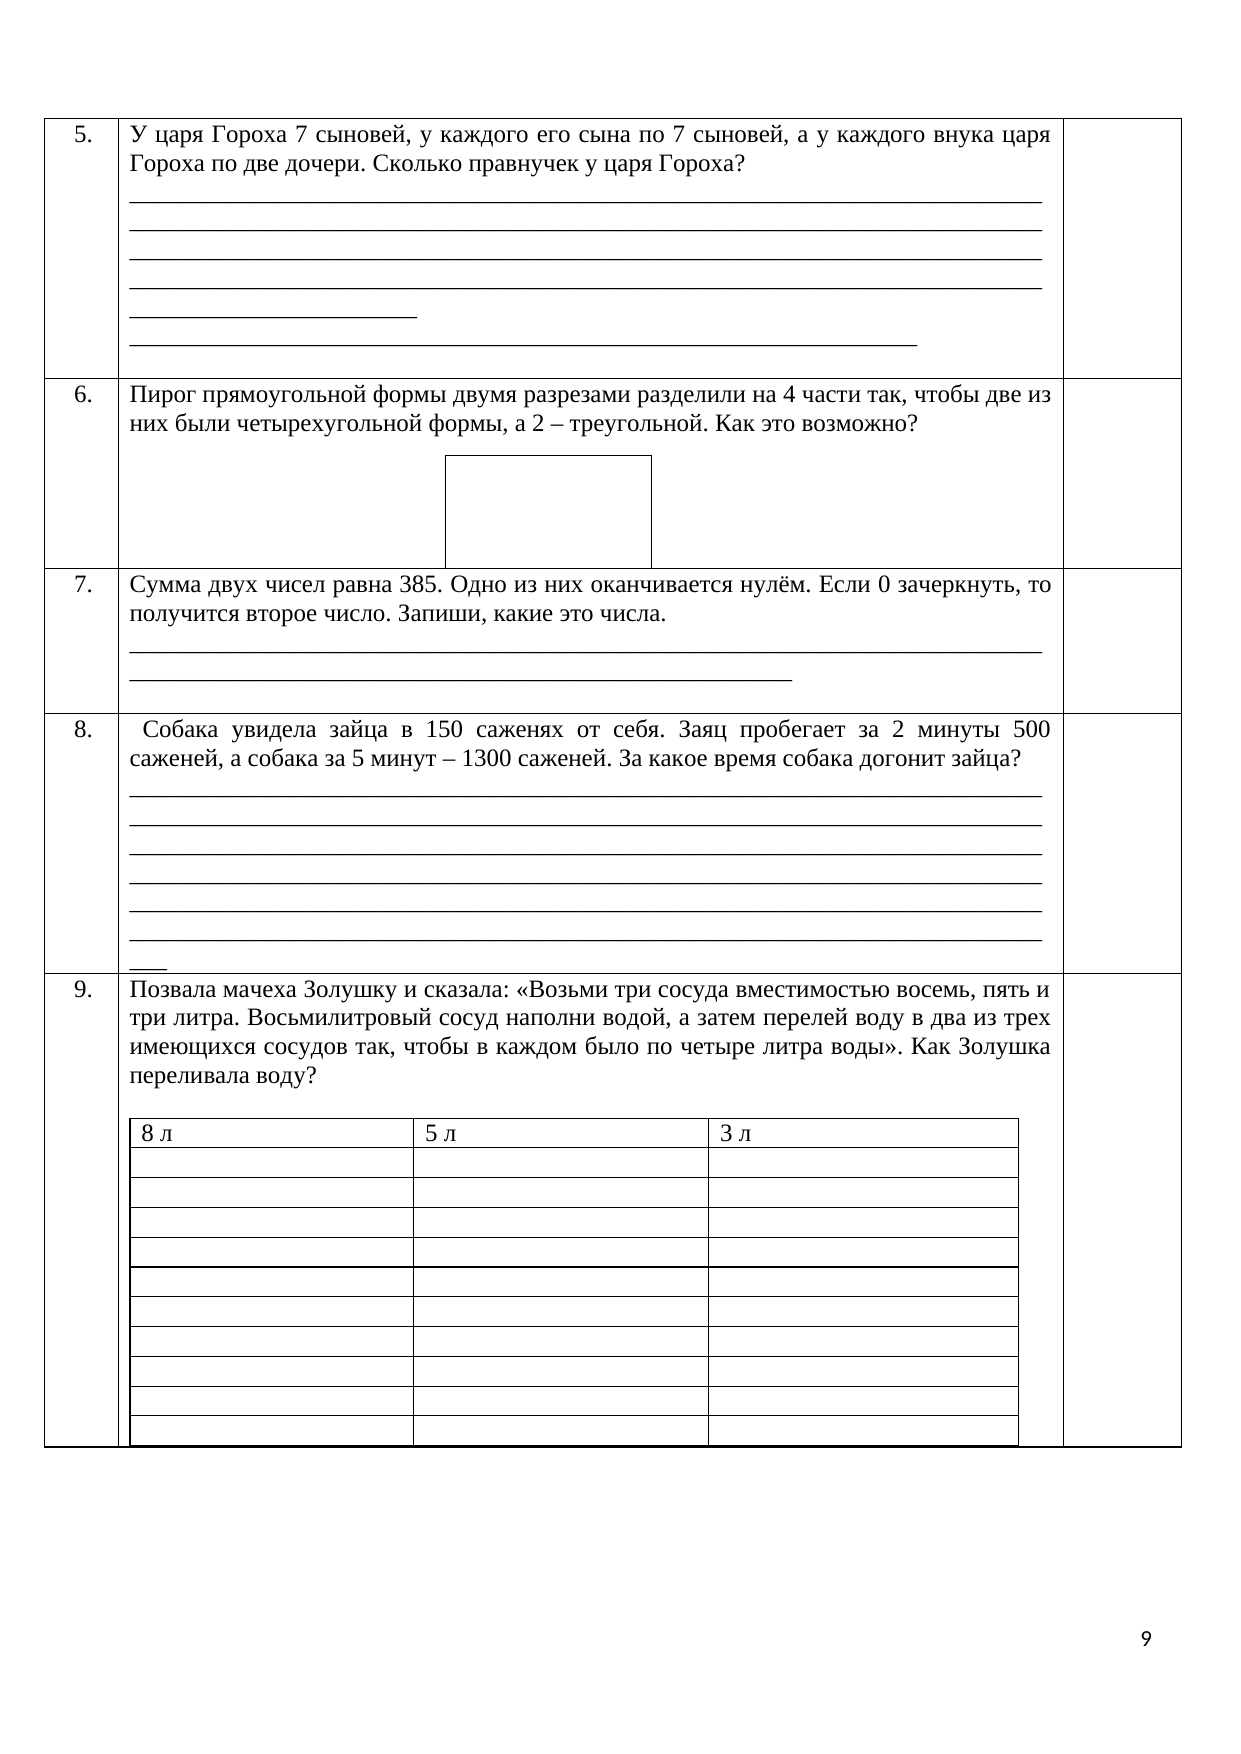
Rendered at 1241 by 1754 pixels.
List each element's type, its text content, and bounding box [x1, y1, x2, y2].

table_cell [1064, 714, 1181, 973]
table_cell Позвала мачеха Золушку и сказала: «Возьми три сосуда вместимостью восемь, пять и три литра. Восьмилитровый сосуд наполни водой, а затем перелей воду в два из трех имеющихся сосудов так, чтобы в каждом было по четыре литра воды». Как Золушка переливала воду? [119, 974, 1063, 1446]
table_cell Сумма двух чисел равна 385. Одно из них оканчивается нулём. Если 0 зачеркнуть, то получится второе число. Запиши, какие это числа. ______________________________________________________________________________________________________________________________ [119, 569, 1063, 713]
table_cell Собака увидела зайца в 150 саженях от себя. Заяц пробегает за 2 минуты 500 саженей, а собака за 5 минут – 1300 саженей. За какое время собака догонит зайца? _________________________________________________________________________________________________________________________________________________________________________________________________________________________________________________________________________________________________________________________________________________________________________________________________________________________________________________________ [119, 714, 1063, 973]
table_cell 8. [45, 714, 118, 973]
table_cell 7. [45, 569, 118, 713]
table_cell [1064, 974, 1181, 1446]
table_cell [1064, 569, 1181, 713]
table_cell 6. [45, 379, 118, 568]
table_cell 9. [45, 974, 118, 1446]
table_cell [1064, 379, 1181, 568]
table_cell [1064, 119, 1181, 378]
table_cell 5. [45, 119, 118, 378]
table_cell У царя Гороха 7 сыновей, у каждого его сына по 7 сыновей, а у каждого внука царя Гороха по две дочери. Сколько правнучек у царя Гороха? ___________________________________________________________________________________________________________________________________________________________________________________________________________________________________________________________________________________________________________________________ _______________________________________________________________ [119, 119, 1063, 378]
table_cell Пирог прямоугольной формы двумя разрезами разделили на 4 части так, чтобы две из них были четырехугольной формы, а 2 – треугольной. Как это возможно? [119, 379, 1063, 568]
